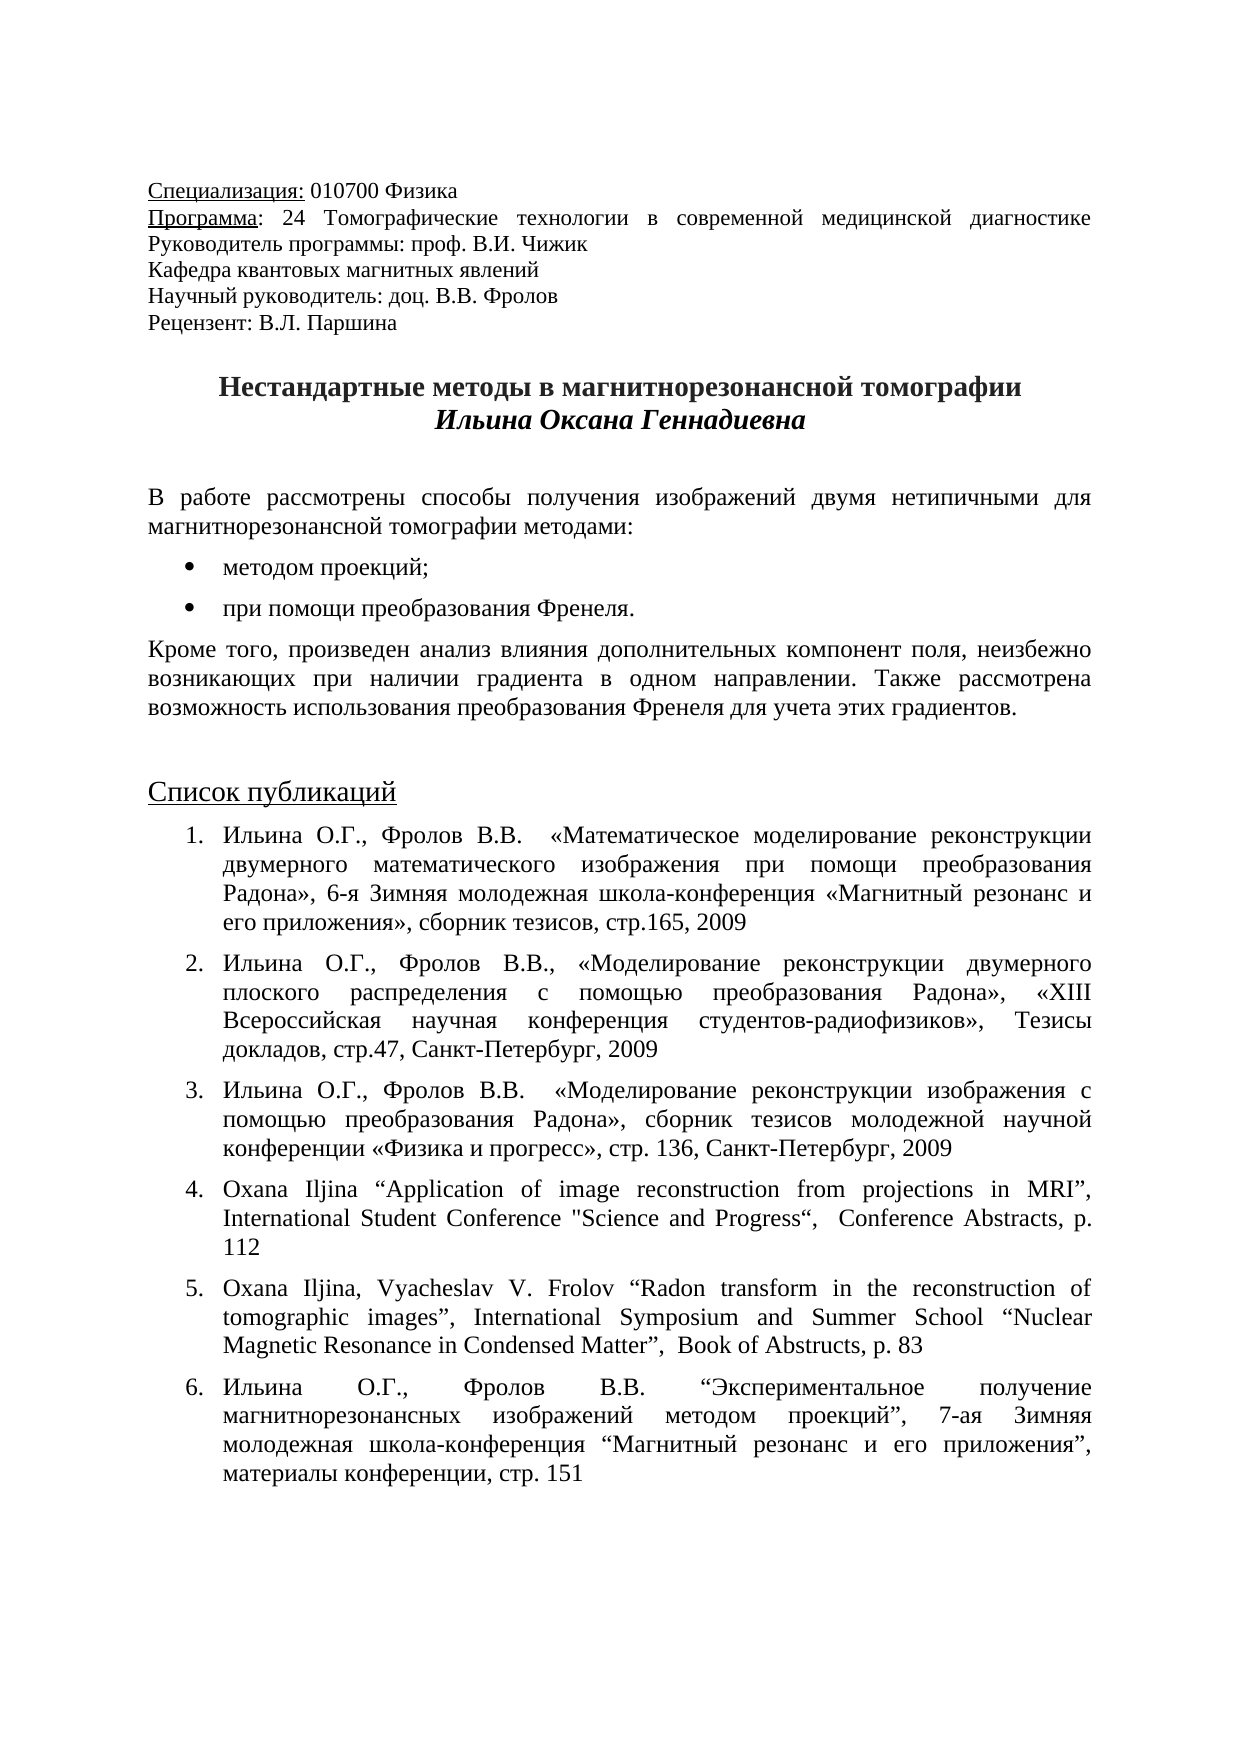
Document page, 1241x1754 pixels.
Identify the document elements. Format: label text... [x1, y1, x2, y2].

subtitle Специализация: 010700 Физика [148, 177, 1092, 203]
list Ильина О.Г., Фролов В.В. «Математическое моделирование реконструкции двумерного математического изображения при помощи преобразования Радона», 6-я Зимняя молодежная школа-конференция «Магнитный резонанс и его приложения», сборник тезисов, стр.165, 2009 [185, 821, 1092, 936]
list Ильина О.Г., Фролов В.В., «Моделирование реконструкции двумерного плоского распределения с помощью преобразования Радона», «XIII Всероссийская научная конференция студентов-радиофизиков», Тезисы докладов, стр.47, Санкт-Петербург, 2009 [185, 948, 1092, 1063]
text Кроме того, произведен анализ влияния дополнительных компонент поля, неизбежно возникающих при наличии градиента в одном направлении. Также рассмотрена возможность использования преобразования Френеля для учета этих градиентов. [148, 634, 1092, 721]
list Oxana Iljina, Vyacheslav V. Frolov “Radon transform in the reconstruction of tomographic images”, International Symposium and Summer School “Nuclear Magnetic Resonance in Condensed Matter”, Book of Abstructs, p. 83 [185, 1273, 1092, 1359]
text В работе рассмотрены способы получения изображений двумя нетипичными для магнитнорезонансной томографии методами: [148, 482, 1092, 539]
text Программа: 24 Томографические технологии в современной медицинской диагностике Руководитель программы: проф. В.И. Чижик [148, 203, 1092, 256]
list Ильина О.Г., Фролов В.В. «Моделирование реконструкции изображения с помощью преобразования Радона», сборник тезисов молодежной научной конференции «Физика и прогресс», стр. 136, Санкт-Петербург, 2009 [185, 1076, 1092, 1162]
text Ильина Оксана Геннадиевна [148, 402, 1092, 436]
list методом проекций; [185, 552, 1092, 581]
list Oxana Iljina “Application of image reconstruction from projections in MRI”, International Student Conference "Science and Progress“, Сonference Abstracts, p. 112 [185, 1174, 1092, 1261]
text Список публикаций [148, 774, 1092, 808]
list Ильина О.Г., Фролов В.В. “Экспериментальное получение магнитнорезонансных изображений методом проекций”, 7-ая Зимняя молодежная школа-конференция “Магнитный резонанс и его приложения”, материалы конференции, стр. 151 [185, 1372, 1092, 1487]
text Кафедра квантовых магнитных явлений [148, 256, 1092, 283]
text Научный руководитель: доц. В.В. Фролов [148, 283, 1092, 309]
text Рецензент: В.Л. Паршина [148, 309, 1092, 335]
text Нестандартные методы в магнитнорезонансной томографии [148, 369, 1092, 402]
list при помощи преобразования Френеля. [185, 593, 1092, 622]
